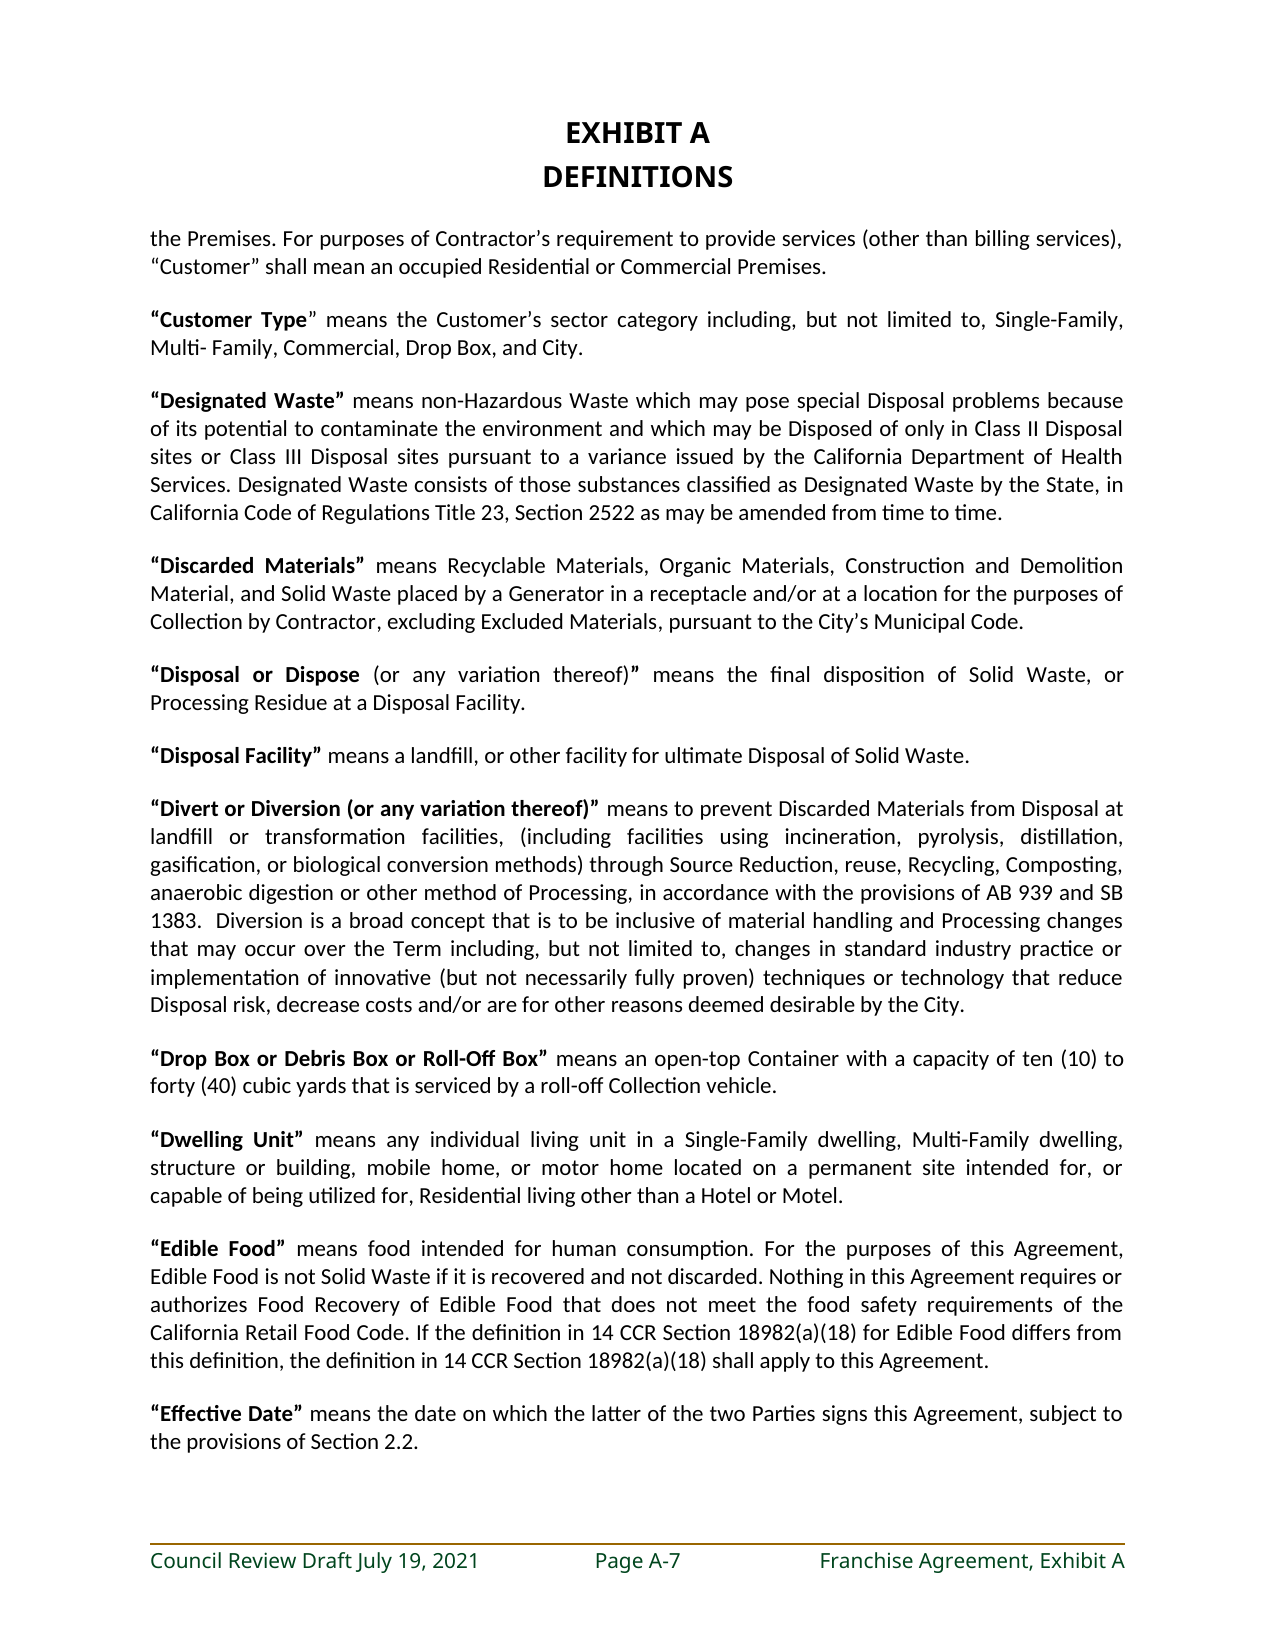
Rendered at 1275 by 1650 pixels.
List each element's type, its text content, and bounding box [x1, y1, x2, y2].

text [150, 224, 1125, 280]
text “Disposal or Dispose (or any variation thereof)” means the final disposition of Solid Waste, or Processing Residue at a Disposal Facility. [150, 660, 1125, 716]
text “Customer Type” means the Customer’s sector category including, but not limited to, Single-Family, Multi- Family, Commercial, Drop Box, and City. [150, 305, 1125, 361]
text “Dwelling Unit” means any individual living unit in a Single-Family dwelling, Multi-Family dwelling, structure or building, mobile home, or motor home located on a permanent site intended for, or capable of being utilized for, Residential living other than a Hotel or Motel. [150, 1125, 1125, 1209]
text “Effective Date” means the date on which the latter of the two Parties signs this Agreement, subject to the provisions of Section 2.2. [150, 1399, 1125, 1455]
text “Edible Food” means food intended for human consumption. For the purposes of this Agreement, Edible Food is not Solid Waste if it is recovered and not discarded. Nothing in this Agreement requires or authorizes Food Recovery of Edible Food that does not meet the food safety requirements of the California Retail Food Code. If the definition in 14 CCR Section 18982(a)(18) for Edible Food differs from this definition, the definition in 14 CCR Section 18982(a)(18) shall apply to this Agreement. [150, 1234, 1125, 1374]
text “Divert or Diversion (or any variation thereof)” means to prevent Discarded Materials from Disposal at landfill or transformation facilities, (including facilities using incineration, pyrolysis, distillation, gasification, or biological conversion methods) through Source Reduction, reuse, Recycling, Composting, anaerobic digestion or other method of Processing, in accordance with the provisions of AB 939 and SB 1383. Diversion is a broad concept that is to be inclusive of material handling and Processing changes that may occur over the Term including, but not limited to, changes in standard industry practice or implementation of innovative (but not necessarily fully proven) techniques or technology that reduce Disposal risk, decrease costs and/or are for other reasons deemed desirable by the City. [150, 794, 1125, 1019]
text “Designated Waste” means non-Hazardous Waste which may pose special Disposal problems because of its potential to contaminate the environment and which may be Disposed of only in Class II Disposal sites or Class III Disposal sites pursuant to a variance issued by the California Department of Health Services. Designated Waste consists of those substances classified as Designated Waste by the State, in California Code of Regulations Title 23, Section 2522 as may be amended from time to time. [150, 386, 1125, 526]
text “Discarded Materials” means Recyclable Materials, Organic Materials, Construction and Demolition Material, and Solid Waste placed by a Generator in a receptacle and/or at a location for the purposes of Collection by Contractor, excluding Excluded Materials, pursuant to the City’s Municipal Code. [150, 551, 1125, 635]
text “Drop Box or Debris Box or Roll-Off Box” means an open-top Container with a capacity of ten (10) to forty (40) cubic yards that is serviced by a roll-off Collection vehicle. [150, 1044, 1125, 1100]
text “Disposal Facility” means a landfill, or other facility for ultimate Disposal of Solid Waste. [150, 741, 1125, 769]
